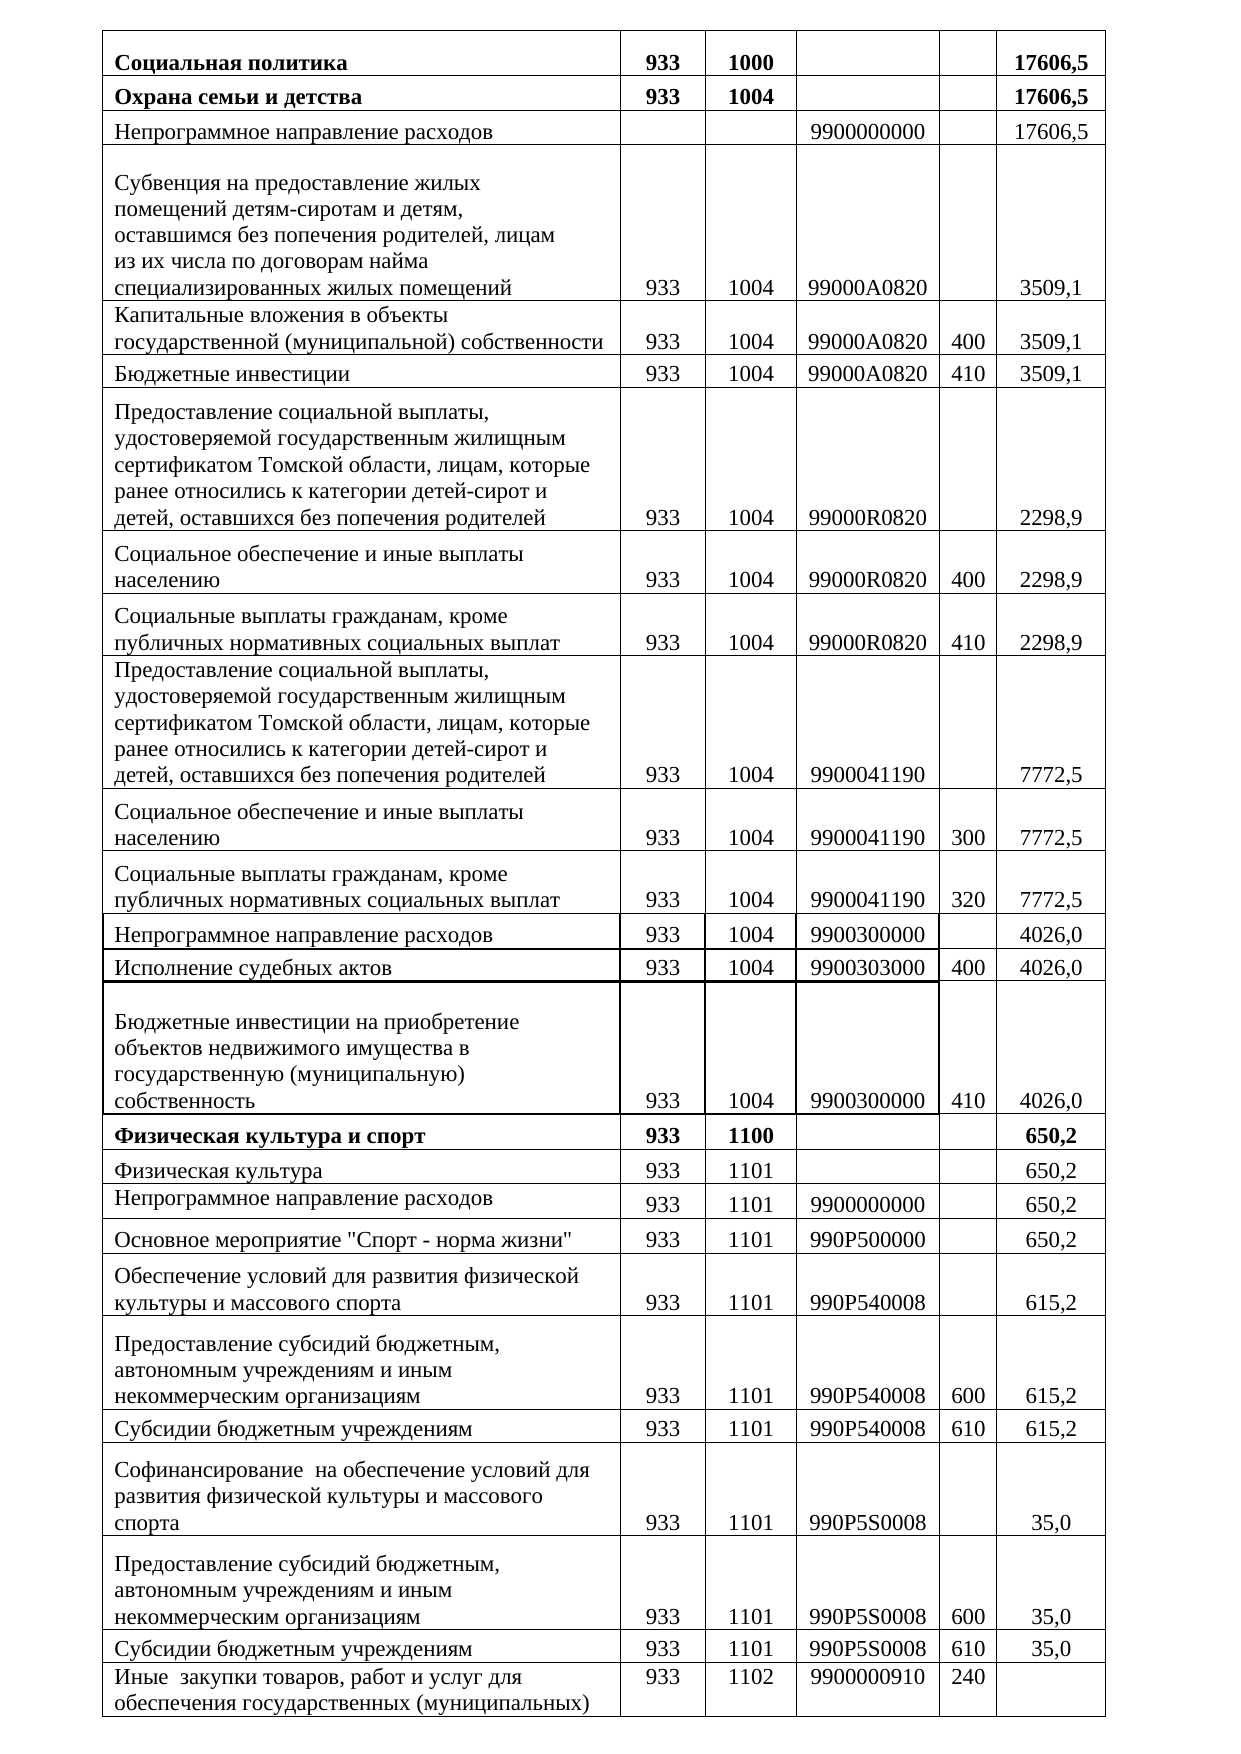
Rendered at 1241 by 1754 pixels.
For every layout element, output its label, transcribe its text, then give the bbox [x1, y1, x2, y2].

table_cell 933 [621, 145, 705, 300]
table_cell 99000А0820 [797, 355, 939, 387]
table_cell 9900303000 [797, 950, 938, 980]
table_cell Социальные выплаты гражданам, кроме публичных нормативных социальных выплат [103, 594, 620, 655]
table_cell Основное мероприятие "Спорт - норма жизни" [103, 1219, 620, 1252]
table_cell [797, 31, 939, 75]
table_cell 990P5S0008 [797, 1536, 939, 1629]
table_cell 9900000000 [797, 111, 939, 144]
table_cell 1004 [706, 531, 796, 592]
table_cell 9900300000 [797, 914, 938, 947]
table_cell 4026,0 [997, 981, 1105, 1113]
table_cell 1101 [706, 1184, 796, 1218]
table_cell 1004 [706, 983, 795, 1113]
table_cell Непрограммное направление расходов [104, 914, 619, 947]
table_cell Непрограммное направление расходов [103, 1184, 620, 1218]
table_cell 933 [621, 1630, 705, 1662]
table_cell 400 [940, 949, 996, 980]
table_cell 1004 [706, 594, 796, 655]
table_cell 990P540008 [797, 1254, 939, 1315]
table_cell 933 [621, 1443, 705, 1535]
table_cell 99000А0820 [797, 145, 939, 300]
table_cell [706, 111, 796, 144]
table_cell 933 [621, 1663, 705, 1716]
table_cell 1101 [706, 1316, 796, 1409]
table_cell [940, 1443, 996, 1535]
table_cell 990P5S0008 [797, 1630, 939, 1662]
table_cell Предоставление социальной выплаты, удостоверяемой государственным жилищным сертификатом Томской области, лицам, которые ранее относились к категории детей-сирот и детей, оставшихся без попечения родителей [103, 656, 620, 788]
table_cell 2298,9 [997, 388, 1105, 530]
table_cell [621, 111, 705, 144]
table_cell 610 [940, 1410, 996, 1442]
table_cell Непрограммное направление расходов [103, 111, 620, 144]
table_cell 17606,5 [997, 31, 1105, 75]
table_cell Исполнение судебных актов [104, 950, 619, 980]
table_cell 1004 [706, 851, 796, 913]
table_cell 933 [621, 1316, 705, 1409]
table_cell Бюджетные инвестиции на приобретение объектов недвижимого имущества в государственную (муниципальную) собственность [104, 983, 619, 1113]
table_cell [940, 1184, 996, 1218]
table_cell 933 [621, 914, 704, 947]
table_cell 933 [621, 851, 705, 913]
table_cell 615,2 [997, 1254, 1105, 1315]
table_cell 1004 [706, 76, 796, 109]
table_cell 9900300000 [797, 983, 938, 1113]
table_cell 7772,5 [997, 656, 1105, 788]
table_cell 933 [621, 983, 704, 1113]
table_cell 615,2 [997, 1316, 1105, 1409]
table_cell 1000 [706, 31, 796, 75]
table_cell 933 [621, 76, 705, 109]
table_cell 35,0 [997, 1630, 1105, 1662]
table_cell 1101 [706, 1536, 796, 1629]
table_cell 410 [940, 594, 996, 655]
table_cell 300 [940, 789, 996, 850]
table_cell 320 [940, 851, 996, 913]
table_cell 99000R0820 [797, 388, 939, 530]
table_cell 933 [621, 950, 704, 980]
table_cell Капитальные вложения в объекты государственной (муниципальной) собственности [103, 301, 620, 354]
table_cell Предоставление субсидий бюджетным, автономным учреждениям и иным некоммерческим организациям [103, 1536, 620, 1629]
table_cell [940, 388, 996, 530]
table_cell Физическая культура и спорт [103, 1115, 620, 1149]
table_cell 1101 [706, 1150, 796, 1183]
table_cell [940, 1114, 996, 1149]
table_cell 9900041190 [797, 789, 939, 850]
table_cell [940, 1150, 996, 1183]
table_cell 35,0 [997, 1536, 1105, 1629]
table_cell [940, 914, 996, 947]
table_cell 35,0 [997, 1443, 1105, 1535]
table_cell 4026,0 [997, 914, 1105, 947]
table_cell 933 [621, 1536, 705, 1629]
table_cell [797, 76, 939, 109]
table_cell 933 [621, 1184, 705, 1218]
table_cell 9900041190 [797, 851, 939, 913]
table_cell 9900000000 [797, 1184, 939, 1218]
table_cell 933 [621, 1115, 705, 1149]
table_cell 990P540008 [797, 1316, 939, 1409]
table_cell Социальная политика [103, 31, 620, 75]
table_cell 600 [940, 1316, 996, 1409]
table_cell Предоставление субсидий бюджетным, автономным учреждениям и иным некоммерческим организациям [103, 1316, 620, 1409]
table_cell 610 [940, 1630, 996, 1662]
table_cell 933 [621, 1254, 705, 1315]
table_cell 1004 [706, 355, 796, 387]
table_cell 1004 [706, 950, 795, 980]
table_cell 650,2 [997, 1150, 1105, 1183]
table_cell 1004 [706, 789, 796, 850]
table_cell Социальные выплаты гражданам, кроме публичных нормативных социальных выплат [103, 851, 620, 913]
table_cell [940, 1219, 996, 1252]
table_cell Субвенция на предоставление жилых помещений детям-сиротам и детям, оставшимся без попечения родителей, лицам из их числа по договорам найма специализированных жилых помещений [103, 145, 620, 300]
table_cell 3509,1 [997, 355, 1105, 387]
table_cell 1004 [706, 388, 796, 530]
table_cell 1100 [706, 1115, 796, 1149]
table_cell 2298,9 [997, 531, 1105, 592]
table_cell Социальное обеспечение и иные выплаты населению [103, 789, 620, 850]
table_cell Охрана семьи и детства [103, 76, 620, 109]
table_cell 9900000910 [797, 1663, 939, 1716]
table_cell 1101 [706, 1443, 796, 1535]
table_cell 650,2 [997, 1114, 1105, 1149]
table_cell Субсидии бюджетным учреждениям [103, 1630, 620, 1662]
table_cell 1101 [706, 1630, 796, 1662]
table_cell 400 [940, 301, 996, 354]
table_cell 240 [940, 1663, 996, 1716]
table_cell 933 [621, 1150, 705, 1183]
table_cell 400 [940, 531, 996, 592]
table_cell 933 [621, 656, 705, 788]
table_cell 4026,0 [997, 949, 1105, 980]
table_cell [103, 1663, 620, 1716]
table_cell 990P540008 [797, 1410, 939, 1442]
table_cell [797, 1115, 939, 1149]
table_cell 933 [621, 789, 705, 850]
table_cell 933 [621, 31, 705, 75]
table_cell [940, 656, 996, 788]
table_cell 1004 [706, 656, 796, 788]
table_cell 1102 [706, 1663, 796, 1716]
table_cell 9900041190 [797, 656, 939, 788]
table_cell 933 [621, 531, 705, 592]
table_cell 7772,5 [997, 789, 1105, 850]
table_cell 1101 [706, 1254, 796, 1315]
table_cell [940, 145, 996, 300]
table_cell Софинансирование на обеспечение условий для развития физической культуры и массового спорта [103, 1443, 620, 1535]
table_cell 615,2 [997, 1410, 1105, 1442]
table_cell [797, 1150, 939, 1183]
table_cell [940, 31, 996, 75]
table_cell [940, 1254, 996, 1315]
table_cell 600 [940, 1536, 996, 1629]
table_cell 933 [621, 301, 705, 354]
table_cell 410 [940, 355, 996, 387]
table_cell 3509,1 [997, 301, 1105, 354]
table_cell 99000R0820 [797, 531, 939, 592]
table_cell Социальное обеспечение и иные выплаты населению [103, 531, 620, 592]
table_cell 1004 [706, 301, 796, 354]
table_cell 933 [621, 388, 705, 530]
table_cell [940, 76, 996, 109]
table_cell 650,2 [997, 1184, 1105, 1218]
table_cell 650,2 [997, 1219, 1105, 1252]
table_cell [997, 1663, 1105, 1716]
table_cell Бюджетные инвестиции [103, 355, 620, 387]
table_cell 99000А0820 [797, 301, 939, 354]
table_cell 990P500000 [797, 1219, 939, 1252]
table_cell Физическая культура [103, 1150, 620, 1183]
table_cell Обеспечение условий для развития физической культуры и массового спорта [103, 1254, 620, 1315]
table_cell 410 [940, 981, 996, 1113]
table_cell 17606,5 [997, 111, 1105, 144]
table_cell 17606,5 [997, 76, 1105, 109]
table_cell 3509,1 [997, 145, 1105, 300]
table_cell 990P5S0008 [797, 1443, 939, 1535]
table_cell 1101 [706, 1410, 796, 1442]
table_cell 7772,5 [997, 851, 1105, 913]
table_cell 933 [621, 594, 705, 655]
table_cell 933 [621, 1410, 705, 1442]
table_cell Субсидии бюджетным учреждениям [103, 1410, 620, 1442]
table_cell 933 [621, 355, 705, 387]
table_cell 933 [621, 1219, 705, 1252]
table_cell 1101 [706, 1219, 796, 1252]
table_cell 2298,9 [997, 594, 1105, 655]
table_cell 1004 [706, 145, 796, 300]
table_cell Предоставление социальной выплаты, удостоверяемой государственным жилищным сертификатом Томской области, лицам, которые ранее относились к категории детей-сирот и детей, оставшихся без попечения родителей [103, 388, 620, 530]
table_cell 99000R0820 [797, 594, 939, 655]
table_cell [940, 111, 996, 144]
table_cell 1004 [706, 914, 795, 947]
